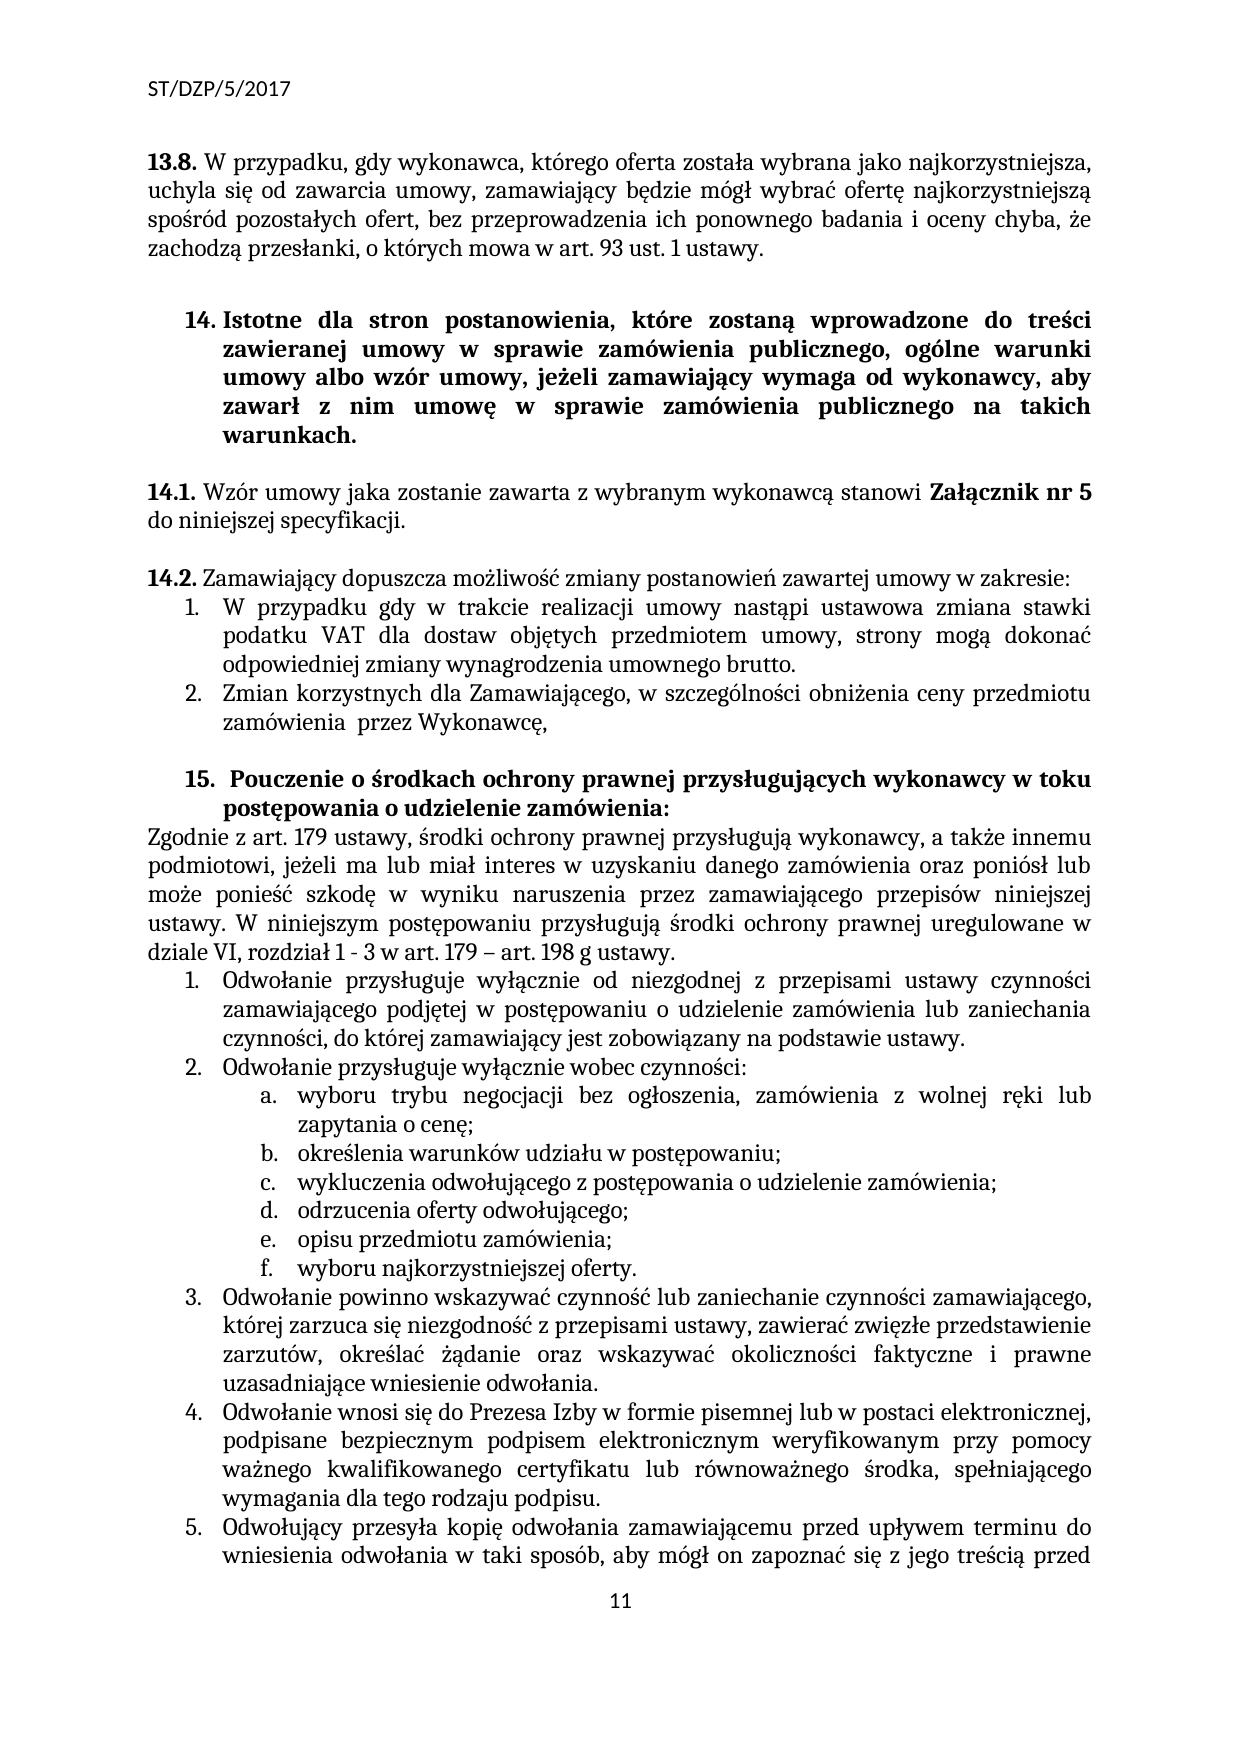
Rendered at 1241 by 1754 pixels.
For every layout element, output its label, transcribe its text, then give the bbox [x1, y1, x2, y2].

list Zmian korzystnych dla Zamawiającego, w szczególności obniżenia ceny przedmiotu zamówienia przez Wykonawcę, [185, 679, 1092, 736]
list odrzucenia oferty odwołującego; [260, 1196, 1092, 1225]
list wyboru najkorzystniejszej oferty. [260, 1254, 1092, 1283]
list Odwołanie powinno wskazywać czynność lub zaniechanie czynności zamawiającego, której zarzuca się niezgodność z przepisami ustawy, zawierać zwięzłe przedstawienie zarzutów, określać żądanie oraz wskazywać okoliczności faktyczne i prawne uzasadniające wniesienie odwołania. [185, 1283, 1092, 1398]
list Odwołanie przysługuje wyłącznie wobec czynności: [185, 1053, 1092, 1081]
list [185, 1513, 1092, 1570]
list Odwołanie wnosi się do Prezesa Izby w formie pisemnej lub w postaci elektronicznej, podpisane bezpiecznym podpisem elektronicznym weryfikowanym przy pomocy ważnego kwalifikowanego certyfikatu lub równoważnego środka, spełniającego wymagania dla tego rodzaju podpisu. [185, 1398, 1092, 1513]
list W przypadku gdy w trakcie realizacji umowy nastąpi ustawowa zmiana stawki podatku VAT dla dostaw objętych przedmiotem umowy, strony mogą dokonać odpowiedniej zmiany wynagrodzenia umownego brutto. [185, 593, 1092, 679]
list Istotne dla stron postanowienia, które zostaną wprowadzone do treści zawieranej umowy w sprawie zamówienia publicznego, ogólne warunki umowy albo wzór umowy, jeżeli zamawiający wymaga od wykonawcy, aby zawarł z nim umowę w sprawie zamówienia publicznego na takich warunkach. [185, 306, 1092, 478]
text 14.2. Zamawiający dopuszcza możliwość zmiany postanowień zawartej umowy w zakresie: [148, 564, 1092, 593]
list wyboru trybu negocjacji bez ogłoszenia, zamówienia z wolnej ręki lub zapytania o cenę; [260, 1081, 1092, 1139]
text 14.1. Wzór umowy jaka zostanie zawarta z wybranym wykonawcą stanowi Załącznik nr 5 do niniejszej specyfikacji. [148, 478, 1092, 535]
list Odwołanie przysługuje wyłącznie od niezgodnej z przepisami ustawy czynności zamawiającego podjętej w postępowaniu o udzielenie zamówienia lub zaniechania czynności, do której zamawiający jest zobowiązany na podstawie ustawy. [185, 966, 1092, 1053]
list określenia warunków udziału w postępowaniu; [260, 1139, 1092, 1168]
list wykluczenia odwołującego z postępowania o udzielenie zamówienia; [260, 1168, 1092, 1196]
text 13.8. W przypadku, gdy wykonawca, którego oferta została wybrana jako najkorzystniejsza, uchyla się od zawarcia umowy, zamawiający będzie mógł wybrać ofertę najkorzystniejszą spośród pozostałych ofert, bez przeprowadzenia ich ponownego badania i oceny chyba, że zachodzą przesłanki, o których mowa w art. 93 ust. 1 ustawy. [148, 148, 1092, 263]
list opisu przedmiotu zamówienia; [260, 1225, 1092, 1254]
text Zgodnie z art. 179 ustawy, środki ochrony prawnej przysługują wykonawcy, a także innemu podmiotowi, jeżeli ma lub miał interes w uzyskaniu danego zamówienia oraz poniósł lub może ponieść szkodę w wyniku naruszenia przez zamawiającego przepisów niniejszej ustawy. W niniejszym postępowaniu przysługują środki ochrony prawnej uregulowane w dziale VI, rozdział 1 - 3 w art. 179 – art. 198 g ustawy. [148, 823, 1092, 966]
list Pouczenie o środkach ochrony prawnej przysługujących wykonawcy w toku postępowania o udzielenie zamówienia: [185, 765, 1092, 823]
